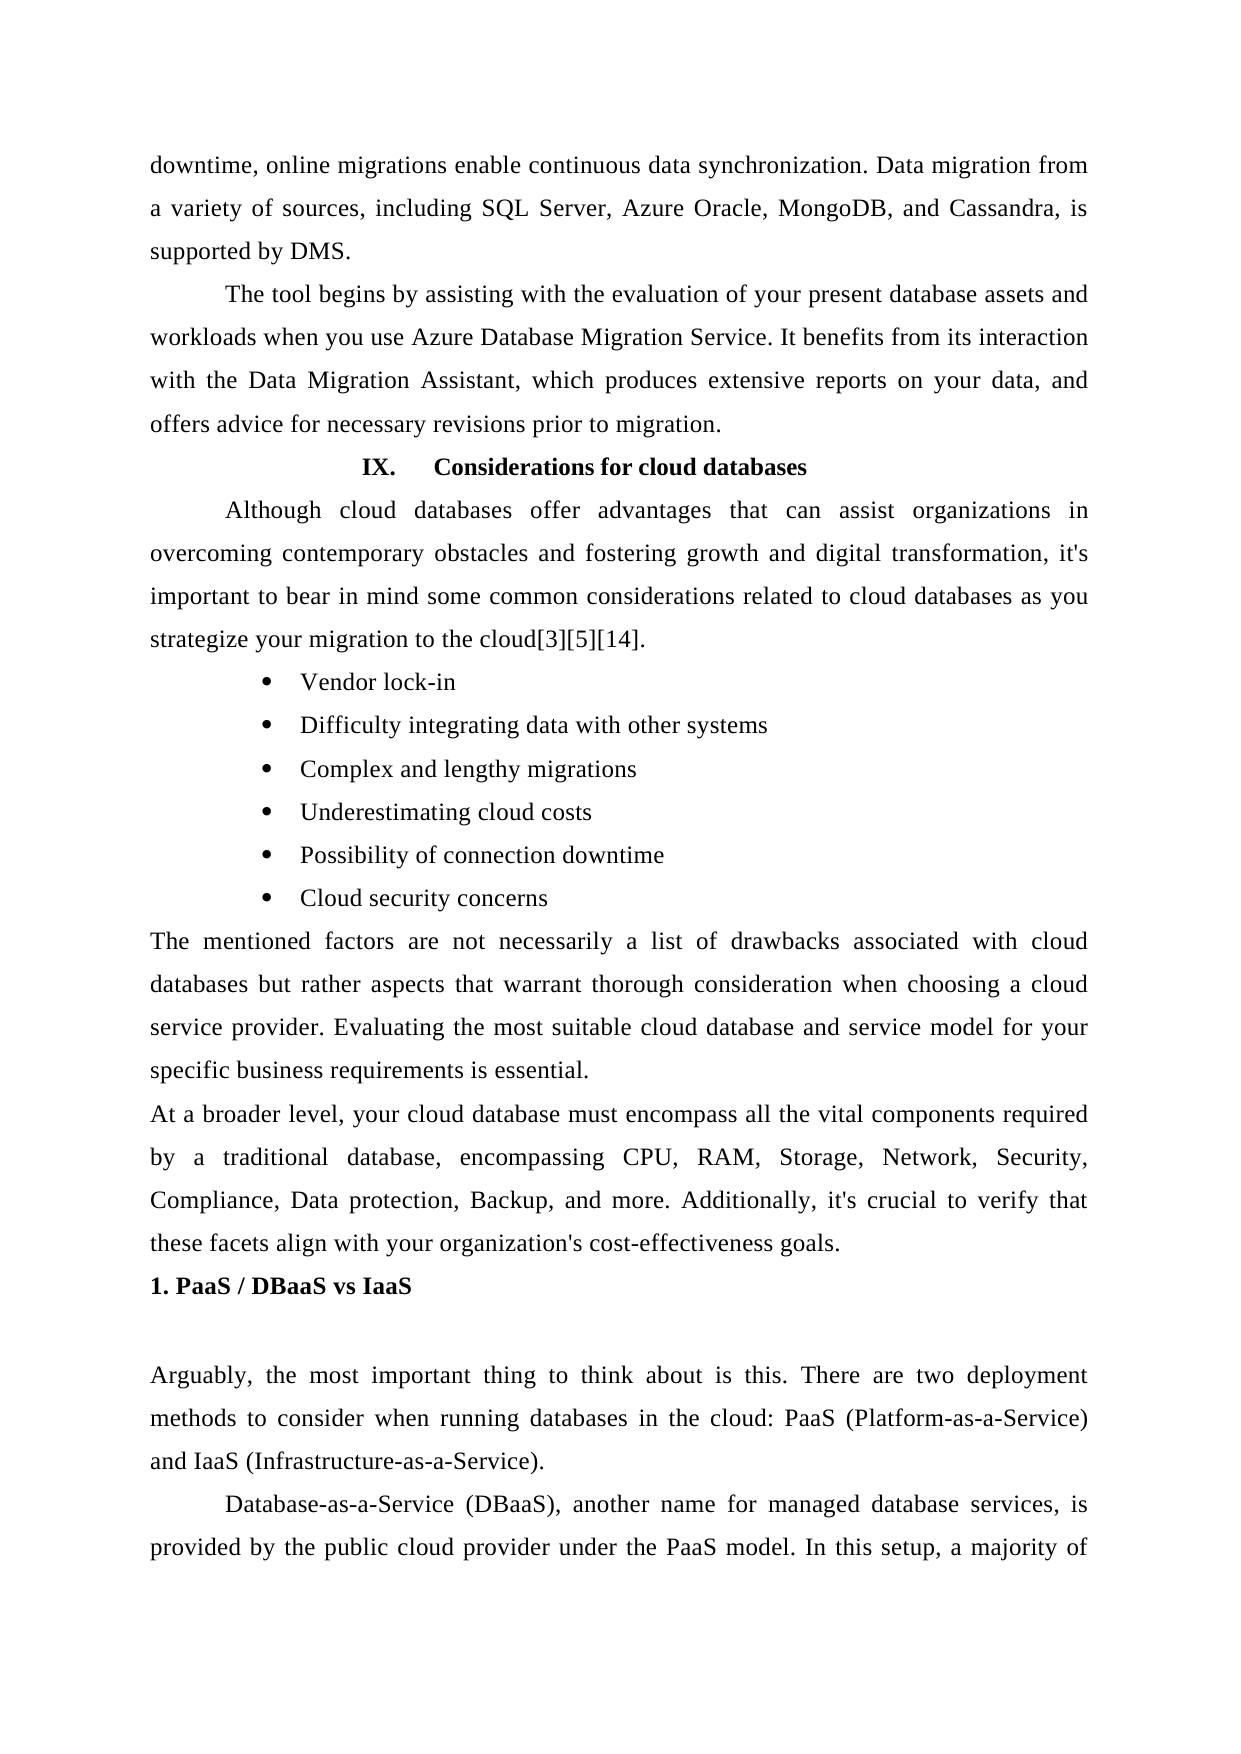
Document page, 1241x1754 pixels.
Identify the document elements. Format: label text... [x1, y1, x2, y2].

text Arguably, the most important thing to think about is this. There are two deployment methods to consider when running databases in the cloud: PaaS (Platform-as-a-Service) and IaaS (Infrastructure-as-a-Service). [150, 1314, 1090, 1475]
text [150, 1489, 1090, 1561]
list Vendor lock-in [262, 667, 1090, 696]
text The tool begins by assisting with the evaluation of your present database assets and workloads when you use Azure Database Migration Service. It benefits from its interaction with the Data Migration Assistant, which produces extensive reports on your data, and offers advice for necessary revisions prior to migration. [150, 279, 1090, 437]
text The mentioned factors are not necessarily a list of drawbacks associated with cloud databases but rather aspects that warrant thorough consideration when choosing a cloud service provider. Evaluating the most suitable cloud database and service model for your specific business requirements is essential. [150, 926, 1090, 1084]
list Underestimating cloud costs [262, 797, 1090, 826]
text Although cloud databases offer advantages that can assist organizations in overcoming contemporary obstacles and fostering growth and digital transformation, it's important to bear in mind some common considerations related to cloud databases as you strategize your migration to the cloud[3][5][14]. [150, 495, 1090, 653]
text 1. PaaS / DBaaS vs IaaS [150, 1271, 1090, 1300]
text At a broader level, your cloud database must encompass all the vital components required by a traditional database, encompassing CPU, RAM, Storage, Network, Security, Compliance, Data protection, Backup, and more. Additionally, it's crucial to verify that these facets align with your organization's cost-effectiveness goals. [150, 1099, 1090, 1257]
list Considerations for cloud databases [112, 452, 1090, 481]
list Possibility of connection downtime [262, 840, 1090, 869]
list Complex and lengthy migrations [262, 754, 1090, 782]
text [150, 150, 1090, 265]
list Cloud security concerns [262, 883, 1090, 912]
list Difficulty integrating data with other systems [262, 711, 1090, 739]
